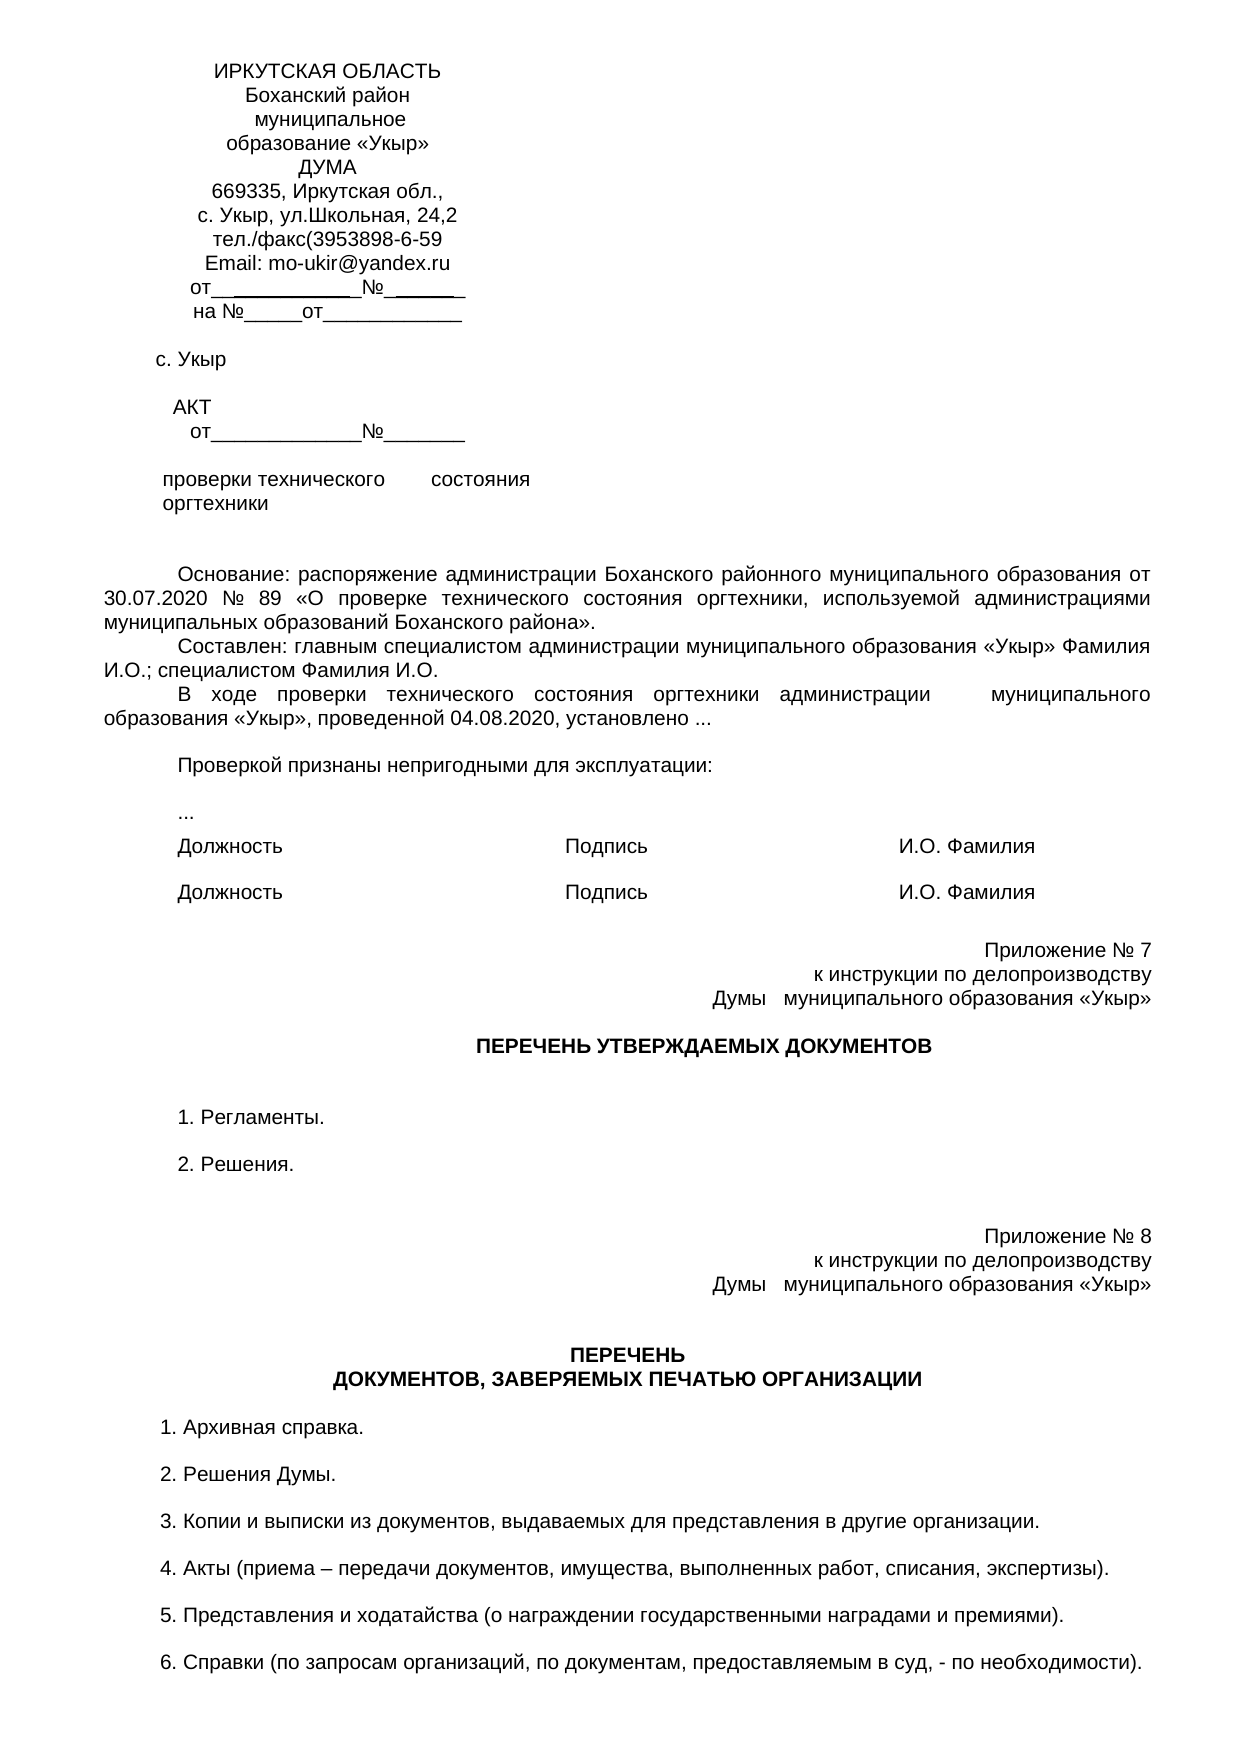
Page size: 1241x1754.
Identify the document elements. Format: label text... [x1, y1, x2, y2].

text Составлен: главным специалистом администрации муниципального образования «Укыр» Фамилия И.О.; специалистом Фамилия И.О. [103, 634, 1152, 682]
text Основание: распоряжение администрации Боханского районного муниципального образования от 30.07.2020 № 89 «О проверке технического состояния оргтехники, используемой администрациями муниципальных образований Боханского района». [103, 562, 1152, 634]
text 1. Регламенты. [103, 1105, 1152, 1129]
text 2. Решения Думы. [103, 1462, 1152, 1486]
text ПЕРЕЧЕНЬ [103, 1343, 1152, 1367]
text ... [103, 800, 1152, 824]
text Думы муниципального образования «Укыр» [103, 1271, 1152, 1295]
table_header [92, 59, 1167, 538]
text 3. Копии и выписки из документов, выдаваемых для представления в другие организации. [103, 1509, 1152, 1533]
text 4. Акты (приема – передачи документов, имущества, выполненных работ, списания, экспертизы). [103, 1556, 1152, 1580]
text 2. Решения. [103, 1152, 1152, 1176]
text ПЕРЕЧЕНЬ УТВЕРЖДАЕМЫХ ДОКУМЕНТОВ [103, 1034, 1152, 1058]
text Приложение № 7 [103, 938, 1152, 962]
text к инструкции по делопроизводству [103, 1247, 1152, 1271]
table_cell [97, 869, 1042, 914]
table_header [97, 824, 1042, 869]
text к инструкции по делопроизводству [103, 962, 1152, 986]
text ДОКУМЕНТОВ, ЗАВЕРЯЕМЫХ ПЕЧАТЬЮ ОРГАНИЗАЦИИ [103, 1367, 1152, 1391]
text Приложение № 8 [103, 1223, 1152, 1247]
text 1. Архивная справка. [103, 1415, 1152, 1439]
text 5. Представления и ходатайства (о награждении государственными наградами и премиями). [103, 1603, 1152, 1627]
text 6. Справки (по запросам организаций, по документам, предоставляемым в суд, - по необходимости). [103, 1649, 1152, 1673]
text Думы муниципального образования «Укыр» [103, 986, 1152, 1010]
text В ходе проверки технического состояния оргтехники администрации муниципального образования «Укыр», проведенной 04.08.2020, установлено ... [103, 682, 1152, 730]
text Проверкой признаны непригодными для эксплуатации: [103, 753, 1152, 777]
